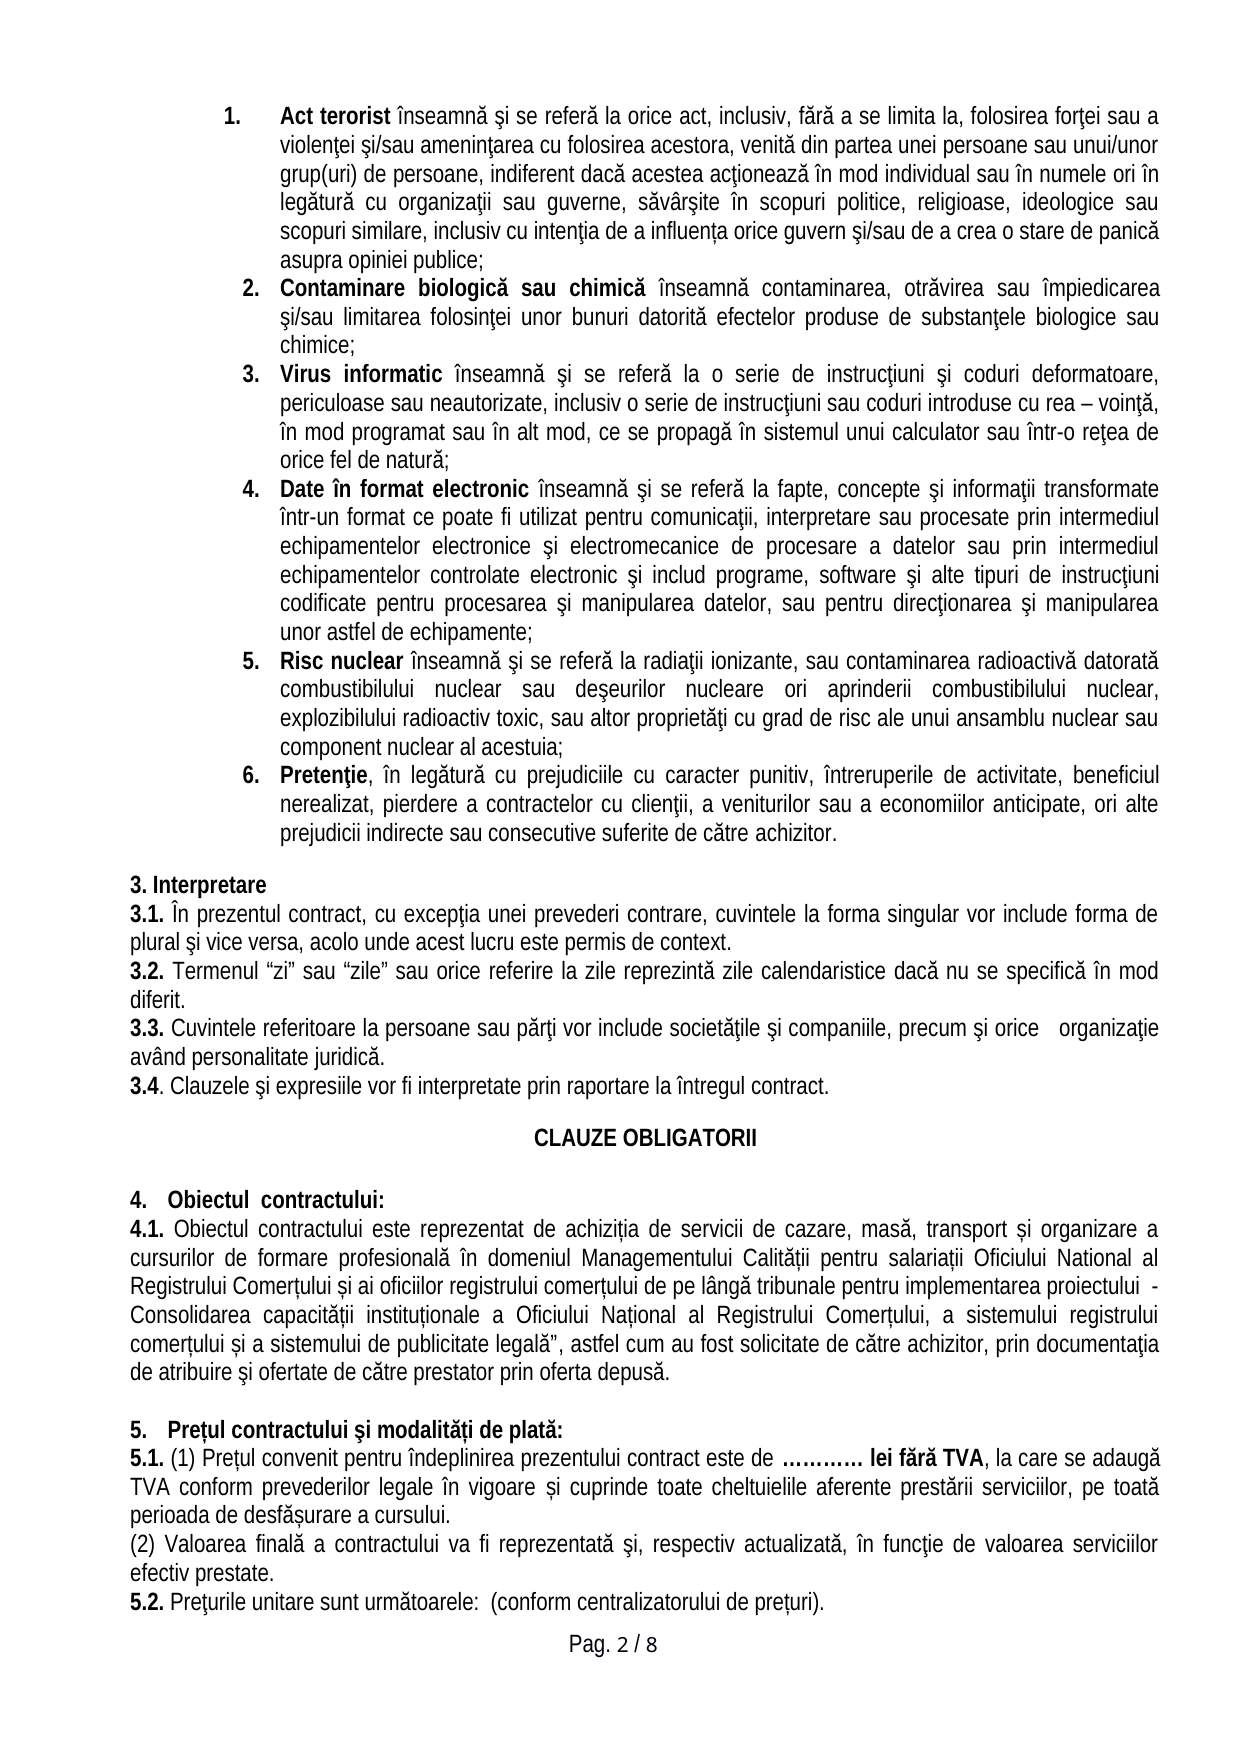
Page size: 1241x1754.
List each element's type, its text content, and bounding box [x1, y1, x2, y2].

text 3.4. Clauzele şi expresiile vor fi interpretate prin raportare la întregul contract. [130, 1071, 1161, 1099]
text 3.1. În prezentul contract, cu excepţia unei prevederi contrare, cuvintele la forma singular vor include forma de plural şi vice versa, acolo unde acest lucru este permis de context. [130, 899, 1161, 956]
text 3.2. Termenul “zi” sau “zile” sau orice referire la zile reprezintă zile calendaristice dacă nu se specifică în mod diferit. [130, 956, 1161, 1013]
text 3. Interpretare [130, 870, 1161, 899]
list Contaminare biologică sau chimică înseamnă contaminarea, otrăvirea sau împiedicarea şi/sau limitarea folosinţei unor bunuri datorită efectelor produse de substanţele biologice sau chimice; [242, 273, 1161, 359]
list Act terorist înseamnă şi se referă la orice act, inclusiv, fără a se limita la, folosirea forţei sau a violenţei şi/sau ameninţarea cu folosirea acestora, venită din partea unei persoane sau unui/unor grup(uri) de persoane, indiferent dacă acestea acţionează în mod individual sau în numele ori în legătură cu organizaţii sau guverne, săvârşite în scopuri politice, religioase, ideologice sau scopuri similare, inclusiv cu intenţia de a influența orice guvern şi/sau de a crea o stare de panică asupra opiniei publice; [224, 101, 1161, 273]
list Pretenţie, în legătură cu prejudiciile cu caracter punitiv, întreruperile de activitate, beneficiul nerealizat, pierdere a contractelor cu clienţii, a veniturilor sau a economiilor anticipate, ori alte prejudicii indirecte sau consecutive suferite de către achizitor. [242, 760, 1161, 846]
list Risc nuclear înseamnă şi se referă la radiaţii ionizante, sau contaminarea radioactivă datorată combustibilului nuclear sau deşeurilor nucleare ori aprinderii combustibilului nuclear, explozibilului radioactiv toxic, sau altor proprietăţi cu grad de risc ale unui ansamblu nuclear sau component nuclear al acestuia; [242, 646, 1161, 760]
list Virus informatic înseamnă şi se referă la o serie de instrucţiuni şi coduri deformatoare, periculoase sau neautorizate, inclusiv o serie de instrucţiuni sau coduri introduse cu rea – voinţă, în mod programat sau în alt mod, ce se propagă în sistemul unui calculator sau într-o reţea de orice fel de natură; [242, 359, 1161, 474]
text 4. Obiectul contractului: [130, 1185, 1161, 1214]
text 5.2. Preţurile unitare sunt următoarele: (conform centralizatorului de prețuri). [130, 1586, 1161, 1615]
text 5.1. (1) Prețul convenit pentru îndeplinirea prezentului contract este de ………… lei fără TVA, la care se adaugă TVA conform prevederilor legale în vigoare și cuprinde toate cheltuielile aferente prestării serviciilor, pe toată perioada de desfășurare a cursului. [130, 1443, 1161, 1529]
text CLAUZE OBLIGATORII [130, 1123, 1161, 1152]
text 5. Prețul contractului şi modalități de plată: [130, 1414, 1161, 1443]
text 3.3. Cuvintele referitoare la persoane sau părţi vor include societăţile şi companiile, precum şi orice organizaţie având personalitate juridică. [130, 1013, 1161, 1071]
list Date în format electronic înseamnă şi se referă la fapte, concepte şi informaţii transformate într-un format ce poate fi utilizat pentru comunicaţii, interpretare sau procesate prin intermediul echipamentelor electronice şi electromecanice de procesare a datelor sau prin intermediul echipamentelor controlate electronic şi includ programe, software şi alte tipuri de instrucţiuni codificate pentru procesarea şi manipularea datelor, sau pentru direcţionarea şi manipularea unor astfel de echipamente; [242, 474, 1161, 646]
text 4.1. Obiectul contractului este reprezentat de achiziția de servicii de cazare, masă, transport și organizare a cursurilor de formare profesională în domeniul Managementului Calității pentru salariații Oficiului National al Registrului Comerțului și ai oficiilor registrului comerțului de pe lângă tribunale pentru implementarea proiectului - Consolidarea capacității instituționale a Oficiului Național al Registrului Comerțului, a sistemului registrului comerțului și a sistemului de publicitate legală”, astfel cum au fost solicitate de către achizitor, prin documentaţia de atribuire şi ofertate de către prestator prin oferta depusă. [130, 1214, 1161, 1386]
text (2) Valoarea finală a contractului va fi reprezentată şi, respectiv actualizată, în funcţie de valoarea serviciilor efectiv prestate. [130, 1529, 1161, 1586]
